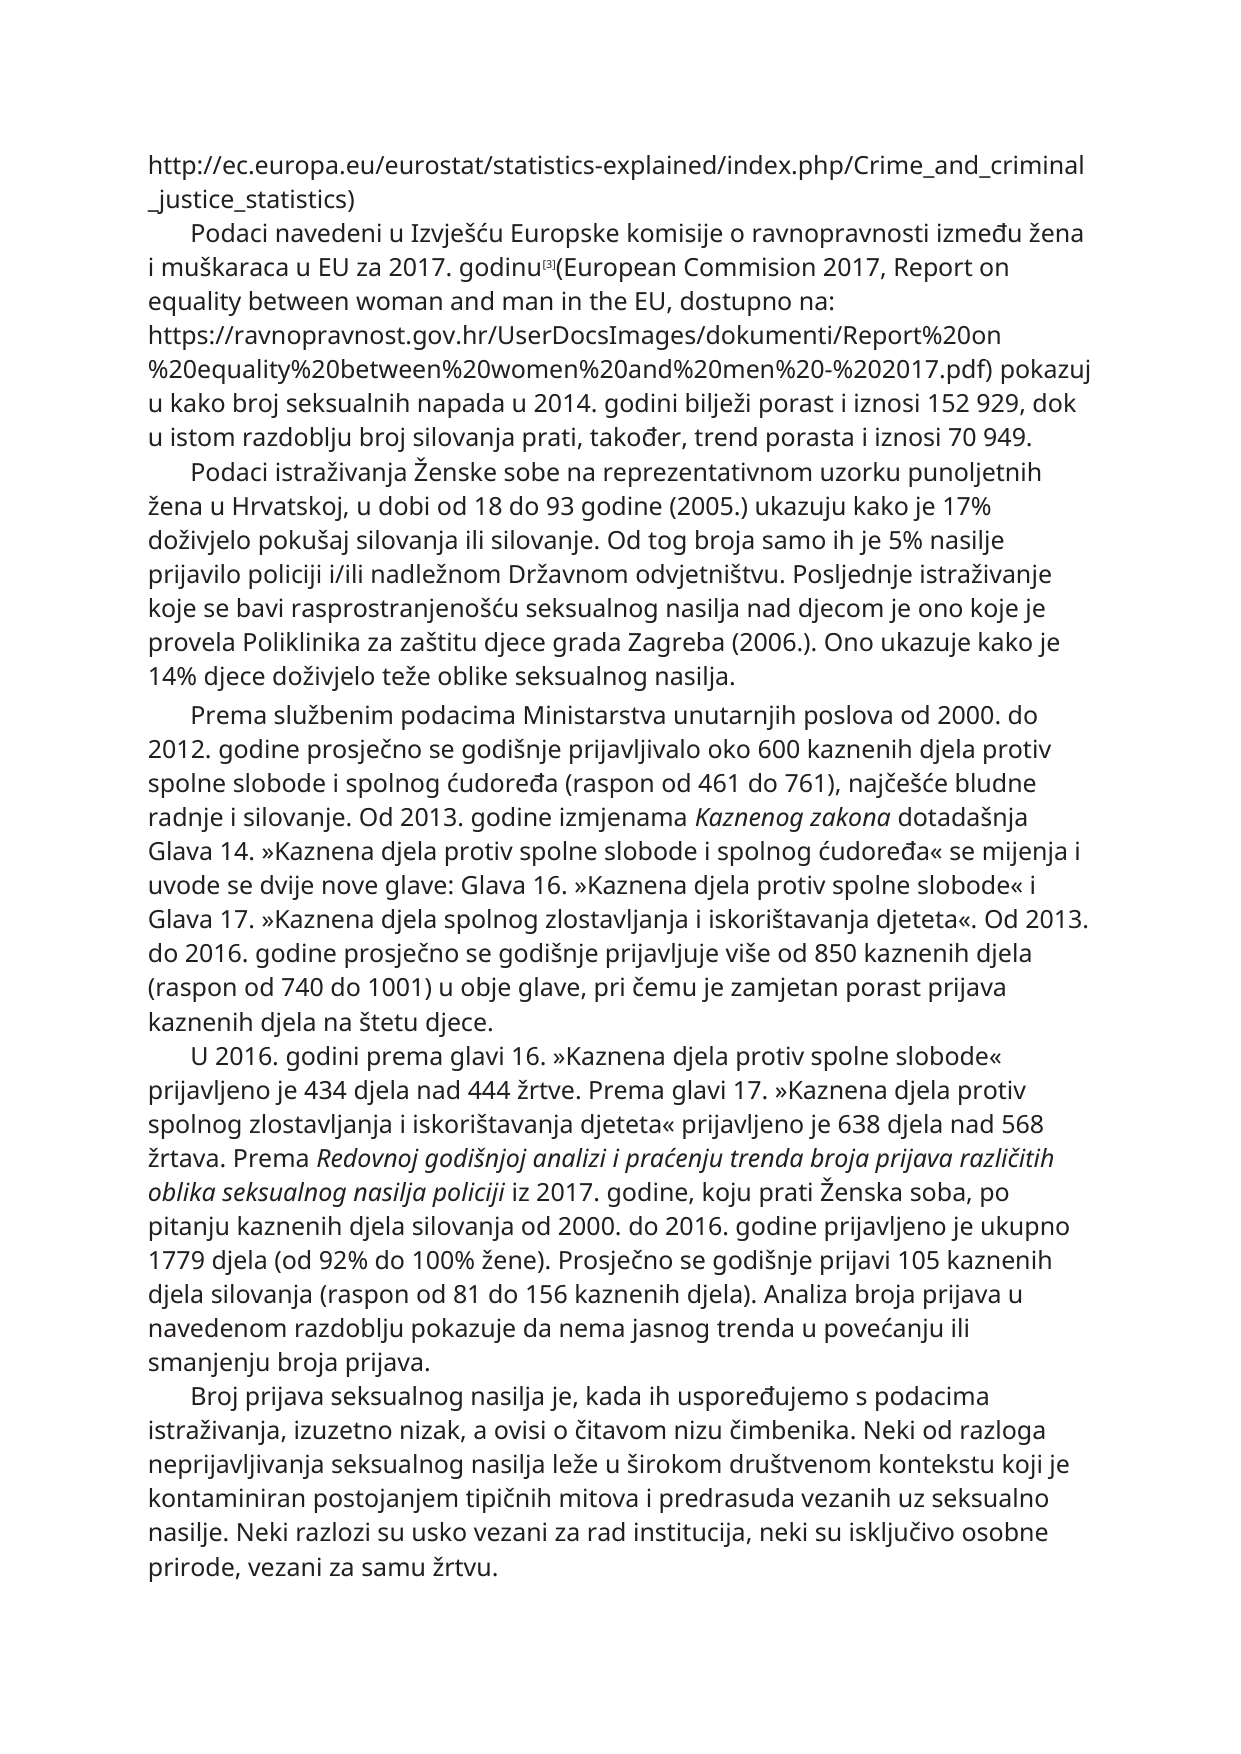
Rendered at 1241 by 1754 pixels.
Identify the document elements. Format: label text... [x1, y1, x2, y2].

text Prema službenim podacima Ministarstva unutarnjih poslova od 2000. do 2012. godine prosječno se godišnje prijavljivalo oko 600 kaznenih djela protiv spolne slobode i spolnog ćudoređa (raspon od 461 do 761), najčešće bludne radnje i silovanje. Od 2013. godine izmjenama Kaznenog zakona dotadašnja Glava 14. »Kaznena djela protiv spolne slobode i spolnog ćudoređa« se mijenja i uvode se dvije nove glave: Glava 16. »Kaznena djela protiv spolne slobode« i Glava 17. »Kaznena djela spolnog zlostavljanja i iskorištavanja djeteta«. Od 2013. do 2016. godine prosječno se godišnje prijavljuje više od 850 kaznenih djela (raspon od 740 do 1001) u obje glave, pri čemu je zamjetan porast prijava kaznenih djela na štetu djece. [148, 698, 1093, 1038]
text Broj prijava seksualnog nasilja je, kada ih uspoređujemo s podacima istraživanja, izuzetno nizak, a ovisi o čitavom nizu čimbenika. Neki od razloga neprijavljivanja seksualnog nasilja leže u širokom društvenom kontekstu koji je kontaminiran postojanjem tipičnih mitova i predrasuda vezanih uz seksualno nasilje. Neki razlozi su usko vezani za rad institucija, neki su isključivo osobne prirode, vezani za samu žrtvu. [148, 1379, 1093, 1583]
text Podaci navedeni u Izvješću Europske komisije o ravnopravnosti između žena i muškaraca u EU za 2017. godinu[3](European Commision 2017, Report on equality between woman and man in the EU, dostupno na: https://ravnopravnost.gov.hr/UserDocsImages/dokumenti/Report%20on%20equality%20between%20women%20and%20men%20-%202017.pdf) pokazuju kako broj seksualnih napada u 2014. godini bilježi porast i iznosi 152 929, dok u istom razdoblju broj silovanja prati, također, trend porasta i iznosi 70 949. [148, 216, 1093, 454]
text U 2016. godini prema glavi 16. »Kaznena djela protiv spolne slobode« prijavljeno je 434 djela nad 444 žrtve. Prema glavi 17. »Kaznena djela protiv spolnog zlostavljanja i iskorištavanja djeteta« prijavljeno je 638 djela nad 568 žrtava. Prema Redovnoj godišnjoj analizi i praćenju trenda broja prijava različitih oblika seksualnog nasilja policiji iz 2017. godine, koju prati Ženska soba, po pitanju kaznenih djela silovanja od 2000. do 2016. godine prijavljeno je ukupno 1779 djela (od 92% do 100% žene). Prosječno se godišnje prijavi 105 kaznenih djela silovanja (raspon od 81 do 156 kaznenih djela). Analiza broja prijava u navedenom razdoblju pokazuje da nema jasnog trenda u povećanju ili smanjenju broja prijava. [148, 1038, 1093, 1379]
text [148, 148, 1093, 216]
text Podaci istraživanja Ženske sobe na reprezentativnom uzorku punoljetnih žena u Hrvatskoj, u dobi od 18 do 93 godine (2005.) ukazuju kako je 17% doživjelo pokušaj silovanja ili silovanje. Od tog broja samo ih je 5% nasilje prijavilo policiji i/ili nadležnom Državnom odvjetništvu. Posljednje istraživanje koje se bavi rasprostranjenošću seksualnog nasilja nad djecom je ono koje je provela Poliklinika za zaštitu djece grada Zagreba (2006.). Ono ukazuje kako je 14% djece doživjelo teže oblike seksualnog nasilja. [148, 454, 1093, 693]
